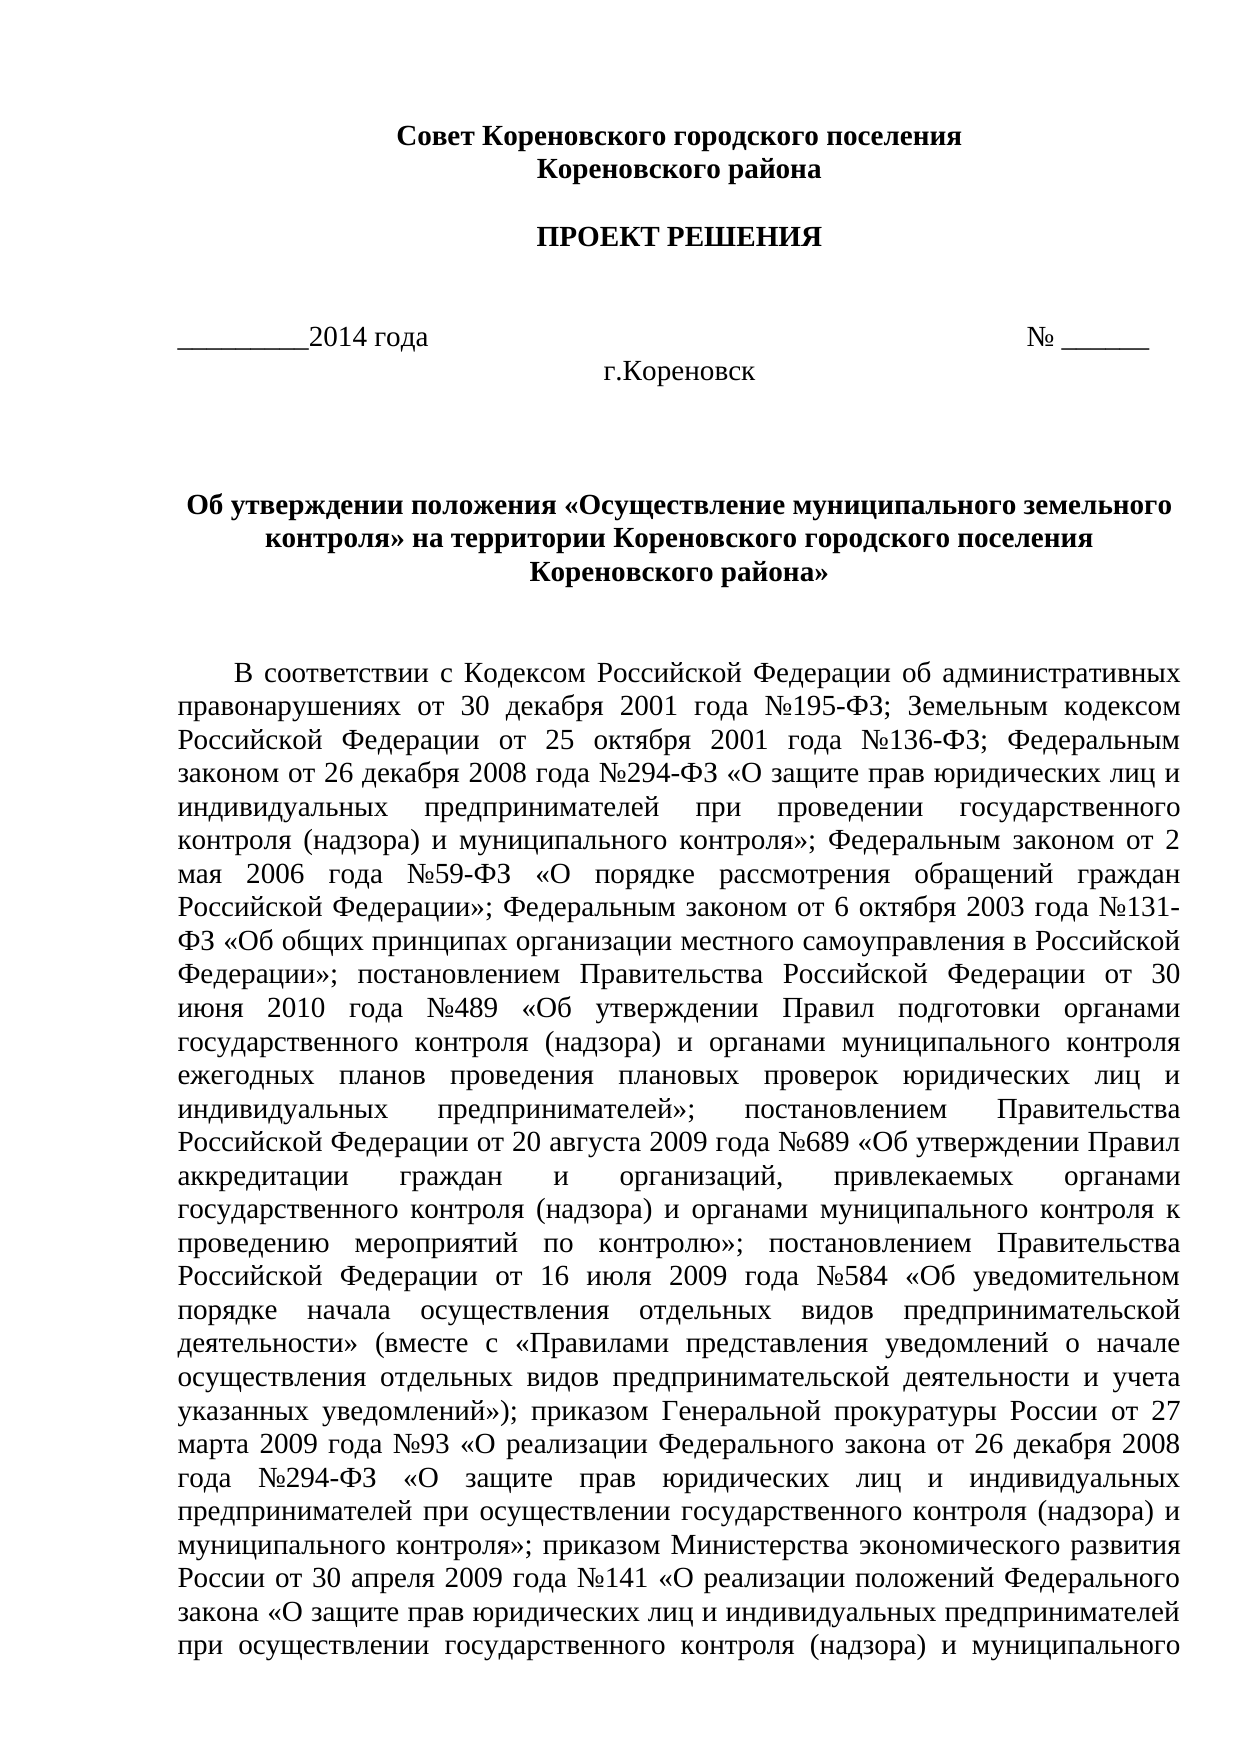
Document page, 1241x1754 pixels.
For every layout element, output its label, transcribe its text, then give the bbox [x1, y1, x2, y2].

text _________2014 года № ______ [177, 319, 1181, 353]
text Об утверждении положения «Осуществление муниципального земельного контроля» на территории Кореновского городского поселения Кореновского района» [177, 487, 1181, 588]
text Кореновского района [177, 152, 1181, 185]
text ПРОЕКТ РЕШЕНИЯ [177, 219, 1181, 252]
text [177, 655, 1181, 1661]
text Совет Кореновского городского поселения [177, 118, 1181, 152]
text г.Кореновск [177, 353, 1181, 386]
